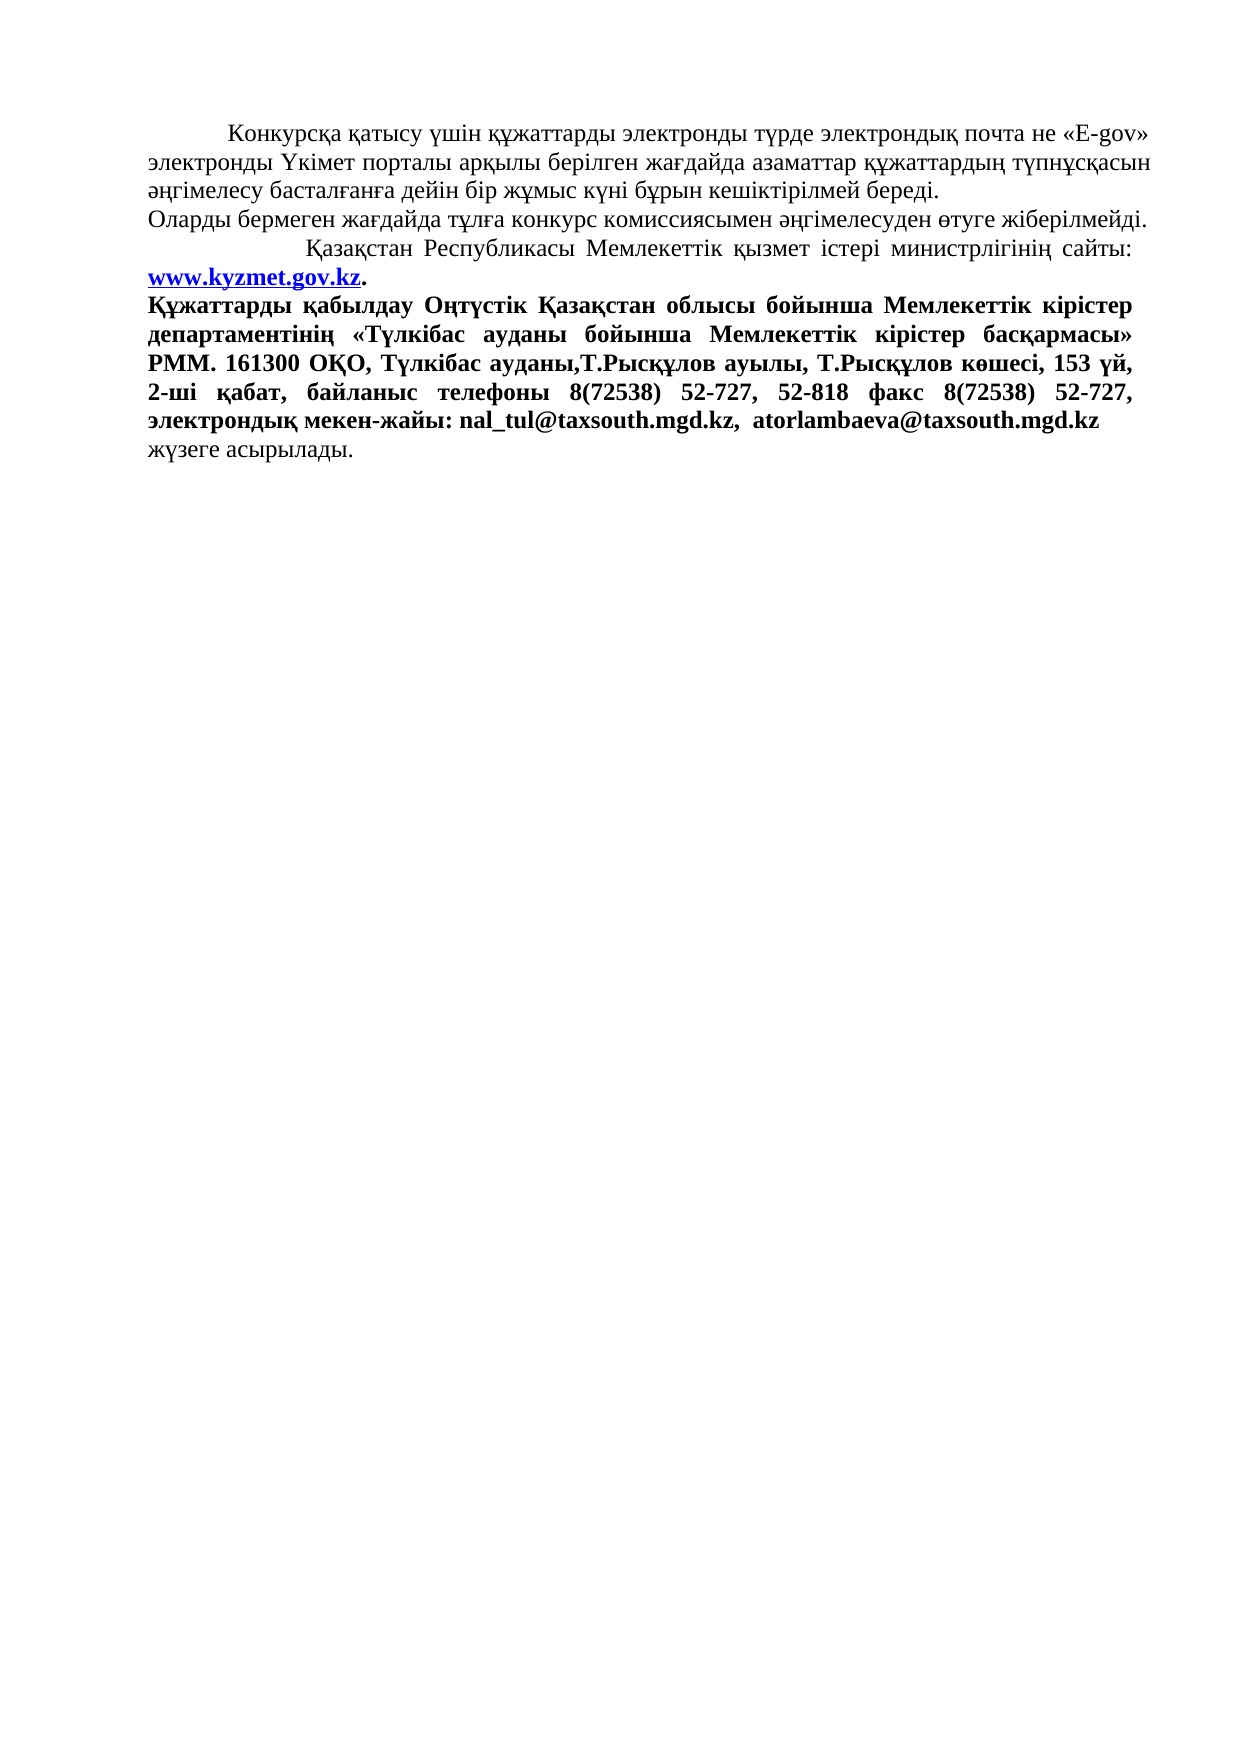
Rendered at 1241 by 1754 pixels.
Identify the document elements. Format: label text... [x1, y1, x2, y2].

text Құжаттарды қабылдау Оңтүстік Қазақстан облысы бойынша Мемлекеттік кірістер департаментінің «Түлкібас ауданы бойынша Мемлекеттік кірістер басқармасы» РММ. 161300 ОҚО, Түлкібас ауданы,Т.Рысқұлов ауылы, Т.Рысқұлов көшесі, 153 үй, 2-ші қабат, байланыс телефоны 8(72538) 52-727, 52-818 факс 8(72538) 52-727, электрондық мекен-жайы: nal_tul@taxsouth.mgd.kz, atorlambaeva@taxsouth.mgd.kz [148, 291, 1133, 434]
text жүзеге асырылады. [148, 434, 1133, 463]
text Қазақстан Республикасы Мемлекеттік қызмет істері министрлігінің сайты: www.kyzmet.gov.kz. [148, 233, 1133, 291]
text Конкурсқа қатысу үшін құжаттарды электронды түрде электрондық почта не «Е-gov» электронды Үкімет порталы арқылы берілген жағдайда азаматтар құжаттардың түпнұсқасын әңгімелесу басталғанға дейін бір жұмыс күні бұрын кешіктірілмей береді. [148, 118, 1152, 204]
text Оларды бермеген жағдайда тұлға конкурс комиссиясымен әңгімелесуден өтуге жіберілмейді. [148, 204, 1152, 233]
